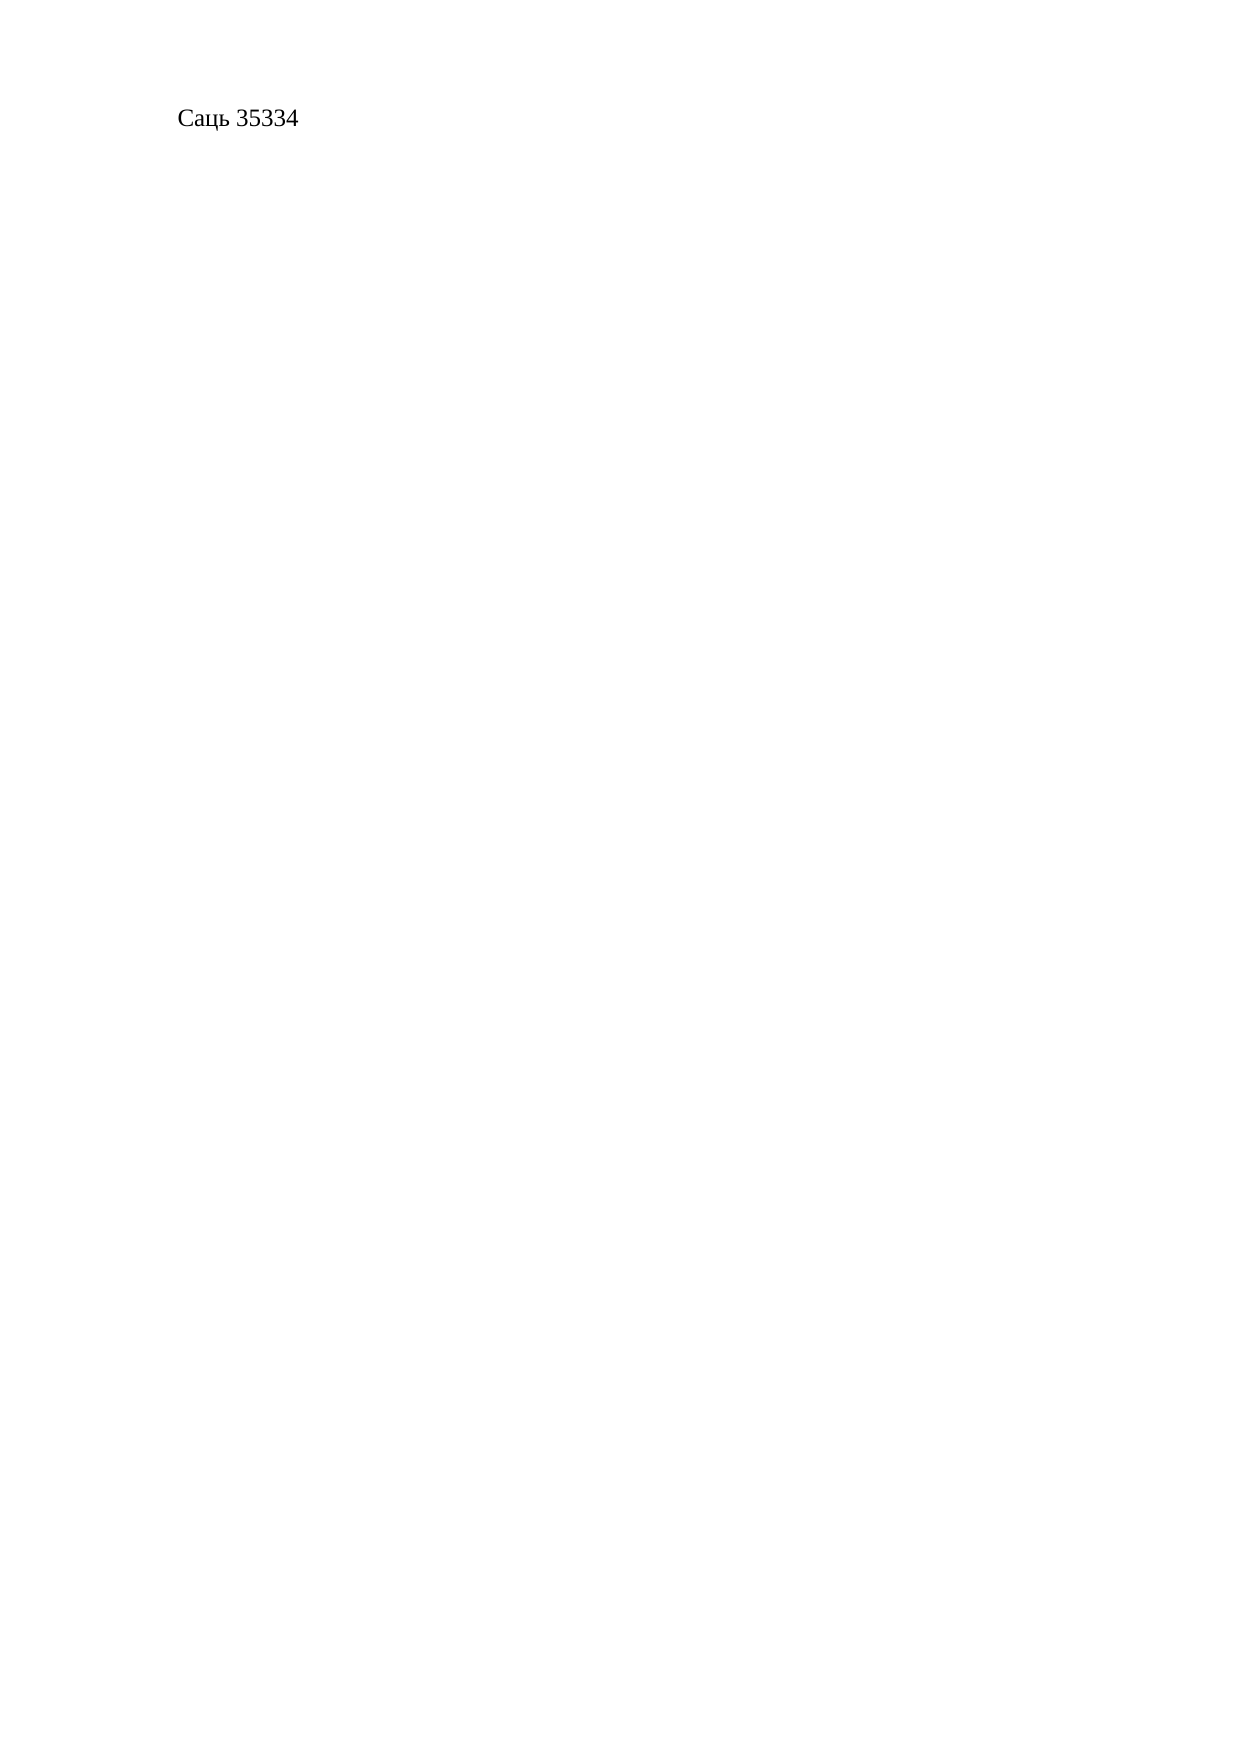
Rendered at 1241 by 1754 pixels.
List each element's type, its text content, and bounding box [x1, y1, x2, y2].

text Саць 35334 [177, 103, 1152, 132]
